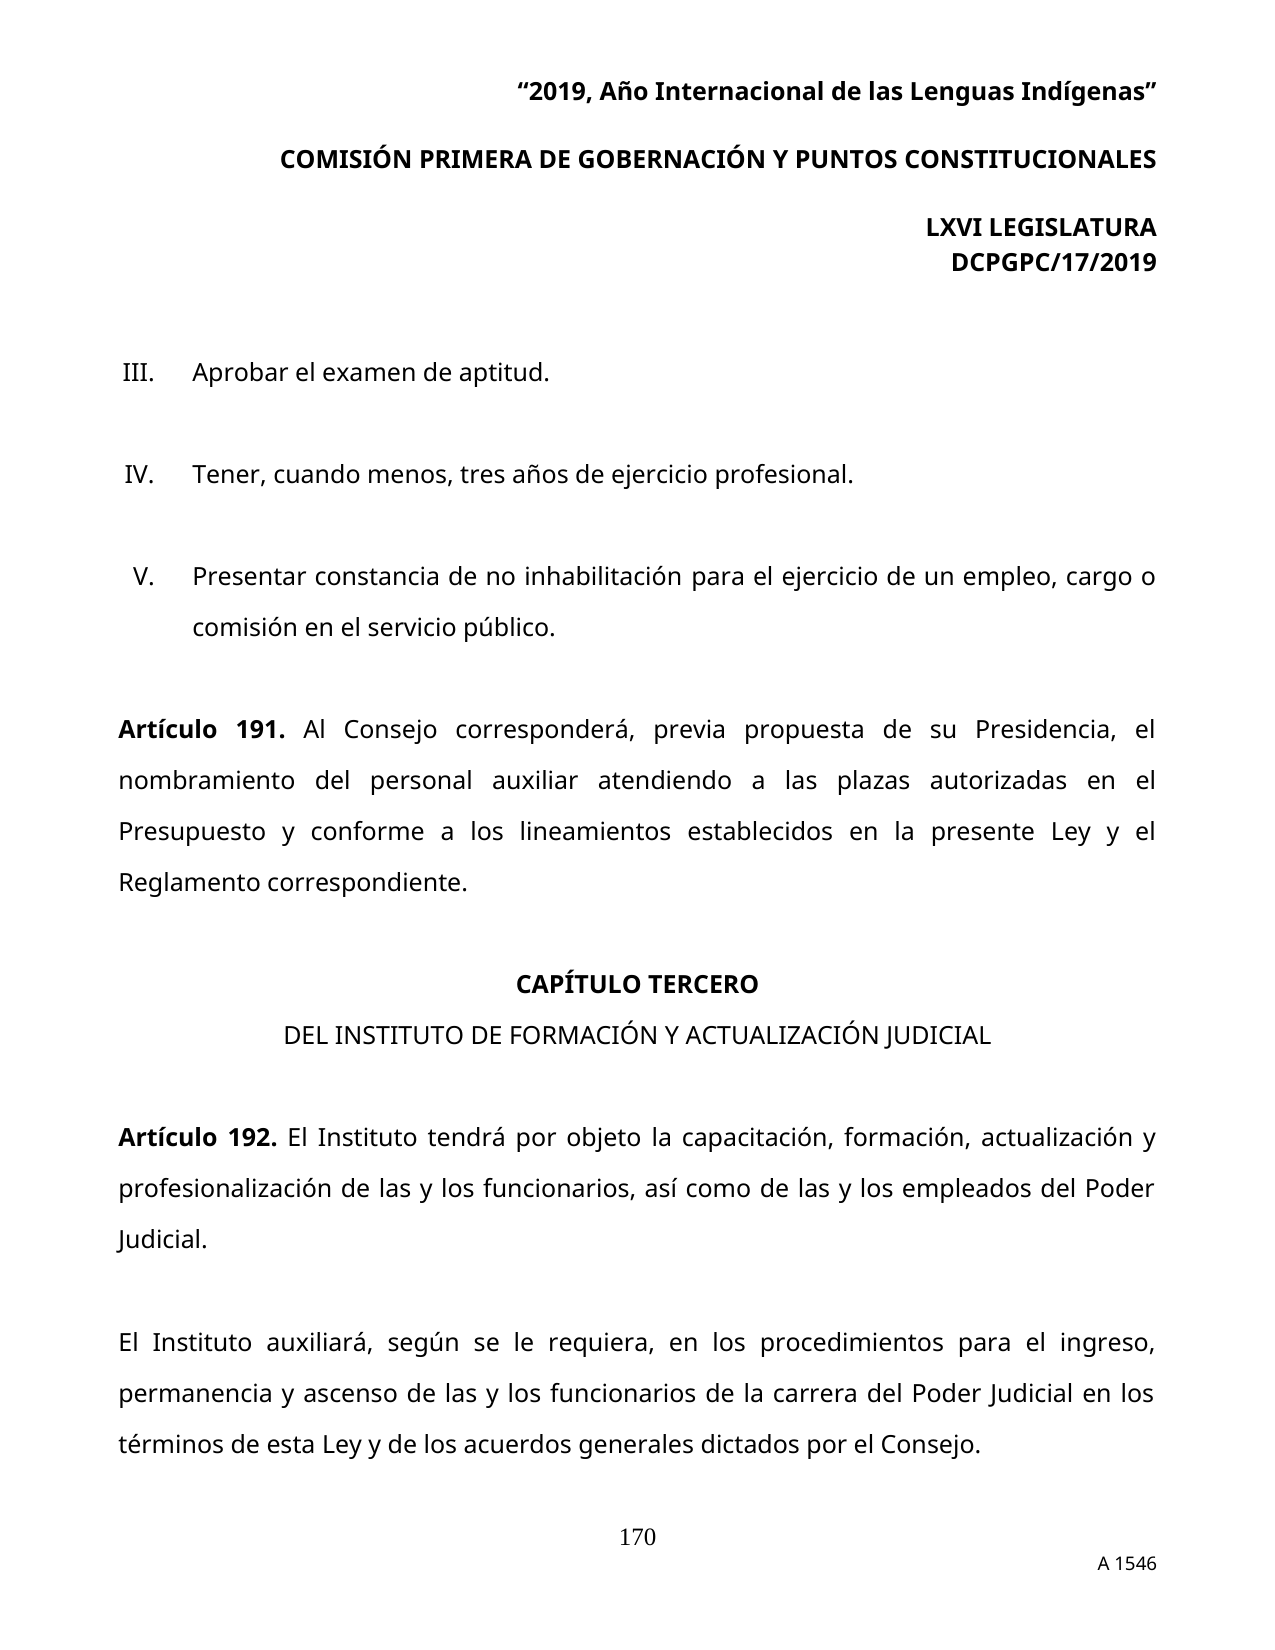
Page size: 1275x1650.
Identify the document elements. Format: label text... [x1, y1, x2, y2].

text Artículo 191. Al Consejo corresponderá, previa propuesta de su Presidencia, el nombramiento del personal auxiliar atendiendo a las plazas autorizadas en el Presupuesto y conforme a los lineamientos establecidos en la presente Ley y el Reglamento correspondiente. [118, 712, 1157, 899]
list Presentar constancia de no inhabilitación para el ejercicio de un empleo, cargo o comisión en el servicio público. [154, 558, 1157, 644]
text El Instituto auxiliará, según se le requiera, en los procedimientos para el ingreso, permanencia y ascenso de las y los funcionarios de la carrera del Poder Judicial en los términos de esta Ley y de los acuerdos generales dictados por el Consejo. [118, 1324, 1157, 1460]
text Artículo 192. El Instituto tendrá por objeto la capacitación, formación, actualización y profesionalización de las y los funcionarios, así como de las y los empleados del Poder Judicial. [118, 1120, 1157, 1256]
list Aprobar el examen de aptitud. [154, 354, 1157, 388]
text CAPÍTULO TERCERO [118, 967, 1157, 1001]
list Tener, cuando menos, tres años de ejercicio profesional. [154, 456, 1157, 491]
text DEL INSTITUTO DE FORMACIÓN Y ACTUALIZACIÓN JUDICIAL [118, 1018, 1157, 1052]
